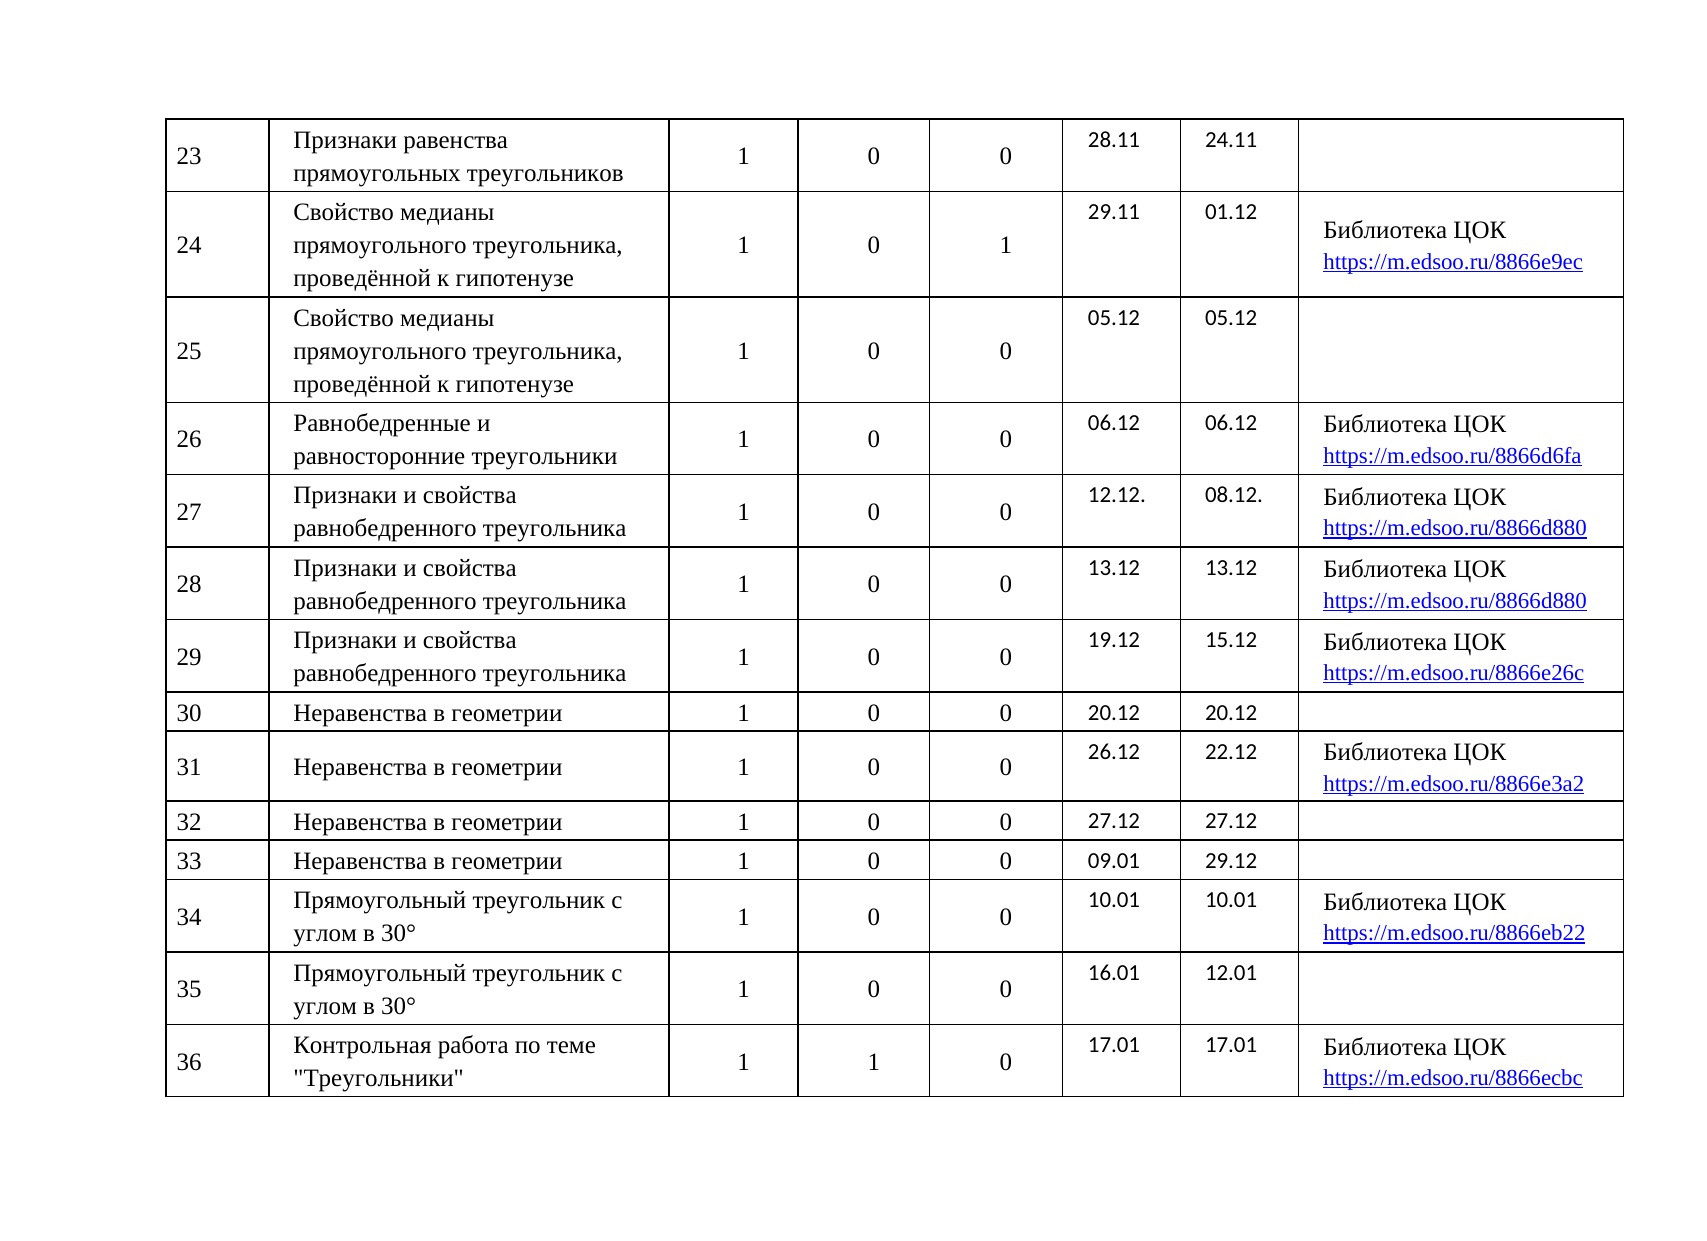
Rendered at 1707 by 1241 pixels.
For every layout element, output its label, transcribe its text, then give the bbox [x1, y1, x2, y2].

table_cell Библиотека ЦОК https://m.edsoo.ru/8866e26c [1299, 620, 1623, 691]
table_cell 20.12 [1181, 693, 1298, 730]
table_cell 10.01 [1181, 880, 1298, 951]
table_cell Равнобедренные и равносторонние треугольники [270, 403, 668, 474]
table_cell 1 [670, 298, 797, 401]
table_cell 29.12 [1181, 841, 1298, 879]
table_cell Библиотека ЦОК https://m.edsoo.ru/8866eb22 [1299, 880, 1623, 951]
table_cell 1 [670, 693, 797, 730]
table_cell 1 [670, 802, 797, 839]
table_cell Библиотека ЦОК https://m.edsoo.ru/8866d880 [1299, 475, 1623, 546]
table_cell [270, 120, 668, 191]
table_cell 0 [799, 802, 929, 839]
table_cell 15.12 [1181, 620, 1298, 691]
table_cell 0 [930, 298, 1062, 401]
table_cell 22.12 [1181, 732, 1298, 800]
table_cell 26.12 [1063, 732, 1180, 800]
table_cell Прямоугольный треугольник с углом в 30° [270, 953, 668, 1023]
table_cell Библиотека ЦОК https://m.edsoo.ru/8866e9ec [1299, 192, 1623, 296]
table_cell 23 [167, 120, 268, 191]
table_cell 0 [799, 620, 929, 691]
table_cell 1 [670, 880, 797, 951]
table_cell Прямоугольный треугольник с углом в 30° [270, 880, 668, 951]
table_cell 1 [670, 548, 797, 618]
table_cell 05.12 [1063, 298, 1180, 401]
table_cell 1 [670, 192, 797, 296]
table_cell 20.12 [1063, 693, 1180, 730]
table_cell Библиотека ЦОК https://m.edsoo.ru/8866d6fa [1299, 403, 1623, 474]
table_cell Признаки и свойства равнобедренного треугольника [270, 548, 668, 618]
table_cell 0 [930, 1025, 1062, 1096]
table_cell 0 [799, 120, 929, 191]
table_cell 1 [670, 1025, 797, 1096]
table_cell 12.01 [1181, 953, 1298, 1023]
table_cell 0 [799, 298, 929, 401]
table_cell 30 [167, 693, 268, 730]
table_cell 1 [670, 403, 797, 474]
table_cell 0 [930, 841, 1062, 879]
table_cell 13.12 [1181, 548, 1298, 618]
table_cell Библиотека ЦОК https://m.edsoo.ru/8866e3a2 [1299, 732, 1623, 800]
table_cell 34 [167, 880, 268, 951]
table_cell 06.12 [1181, 403, 1298, 474]
table_cell 1 [930, 192, 1062, 296]
table_cell 06.12 [1063, 403, 1180, 474]
table_cell 0 [799, 403, 929, 474]
table_cell 0 [799, 548, 929, 618]
table_cell 24.11 [1181, 120, 1298, 191]
table_cell 1 [670, 732, 797, 800]
table_cell 01.12 [1181, 192, 1298, 296]
table_cell 31 [167, 732, 268, 800]
table_cell 0 [930, 475, 1062, 546]
table_cell 26 [167, 403, 268, 474]
table_cell 27 [167, 475, 268, 546]
table_cell 1 [670, 841, 797, 879]
table_cell 0 [799, 693, 929, 730]
table_cell Свойство медианы прямоугольного треугольника, проведённой к гипотенузе [270, 192, 668, 296]
table_cell 35 [167, 953, 268, 1023]
table_cell 05.12 [1181, 298, 1298, 401]
table_cell 10.01 [1063, 880, 1180, 951]
table_cell 0 [930, 880, 1062, 951]
table_cell Неравенства в геометрии [270, 732, 668, 800]
table_cell Неравенства в геометрии [270, 802, 668, 839]
table_cell Свойство медианы прямоугольного треугольника, проведённой к гипотенузе [270, 298, 668, 401]
table_cell 0 [930, 732, 1062, 800]
table_cell Признаки и свойства равнобедренного треугольника [270, 620, 668, 691]
table_cell 24 [167, 192, 268, 296]
table_cell [1299, 120, 1623, 191]
table_cell 08.12. [1181, 475, 1298, 546]
table_cell 0 [799, 475, 929, 546]
table_cell [1299, 953, 1623, 1023]
table_cell 0 [930, 620, 1062, 691]
table_cell 0 [930, 693, 1062, 730]
table_cell Неравенства в геометрии [270, 693, 668, 730]
table_cell 1 [670, 475, 797, 546]
table_cell 27.12 [1181, 802, 1298, 839]
table_cell 0 [930, 802, 1062, 839]
table_cell 1 [670, 120, 797, 191]
table_cell [1299, 802, 1623, 839]
table_cell Библиотека ЦОК https://m.edsoo.ru/8866ecbc [1299, 1025, 1623, 1096]
table_cell [1299, 693, 1623, 730]
table_cell Неравенства в геометрии [270, 841, 668, 879]
table_cell 12.12. [1063, 475, 1180, 546]
table_cell Признаки и свойства равнобедренного треугольника [270, 475, 668, 546]
table_cell 0 [799, 841, 929, 879]
table_cell 0 [930, 548, 1062, 618]
table_cell 28.11 [1063, 120, 1180, 191]
table_cell 33 [167, 841, 268, 879]
table_cell [1299, 298, 1623, 401]
table_cell 1 [799, 1025, 929, 1096]
table_cell 17.01 [1181, 1025, 1298, 1096]
table_cell Контрольная работа по теме "Треугольники" [270, 1025, 668, 1096]
table_cell 16.01 [1063, 953, 1180, 1023]
table_cell 0 [799, 732, 929, 800]
table_cell 27.12 [1063, 802, 1180, 839]
table_cell Библиотека ЦОК https://m.edsoo.ru/8866d880 [1299, 548, 1623, 618]
table_cell 0 [799, 192, 929, 296]
table_cell 29 [167, 620, 268, 691]
table_cell 0 [930, 403, 1062, 474]
table_cell 19.12 [1063, 620, 1180, 691]
table_cell 17.01 [1063, 1025, 1180, 1096]
table_cell 13.12 [1063, 548, 1180, 618]
table_cell 0 [799, 880, 929, 951]
table_cell 36 [167, 1025, 268, 1096]
table_cell 29.11 [1063, 192, 1180, 296]
table_cell 28 [167, 548, 268, 618]
table_cell 1 [670, 953, 797, 1023]
table_cell 09.01 [1063, 841, 1180, 879]
table_cell 1 [670, 620, 797, 691]
table_cell 0 [930, 120, 1062, 191]
table_cell 32 [167, 802, 268, 839]
table_cell 0 [930, 953, 1062, 1023]
table_cell 0 [799, 953, 929, 1023]
table_cell [1299, 841, 1623, 879]
table_cell 25 [167, 298, 268, 401]
